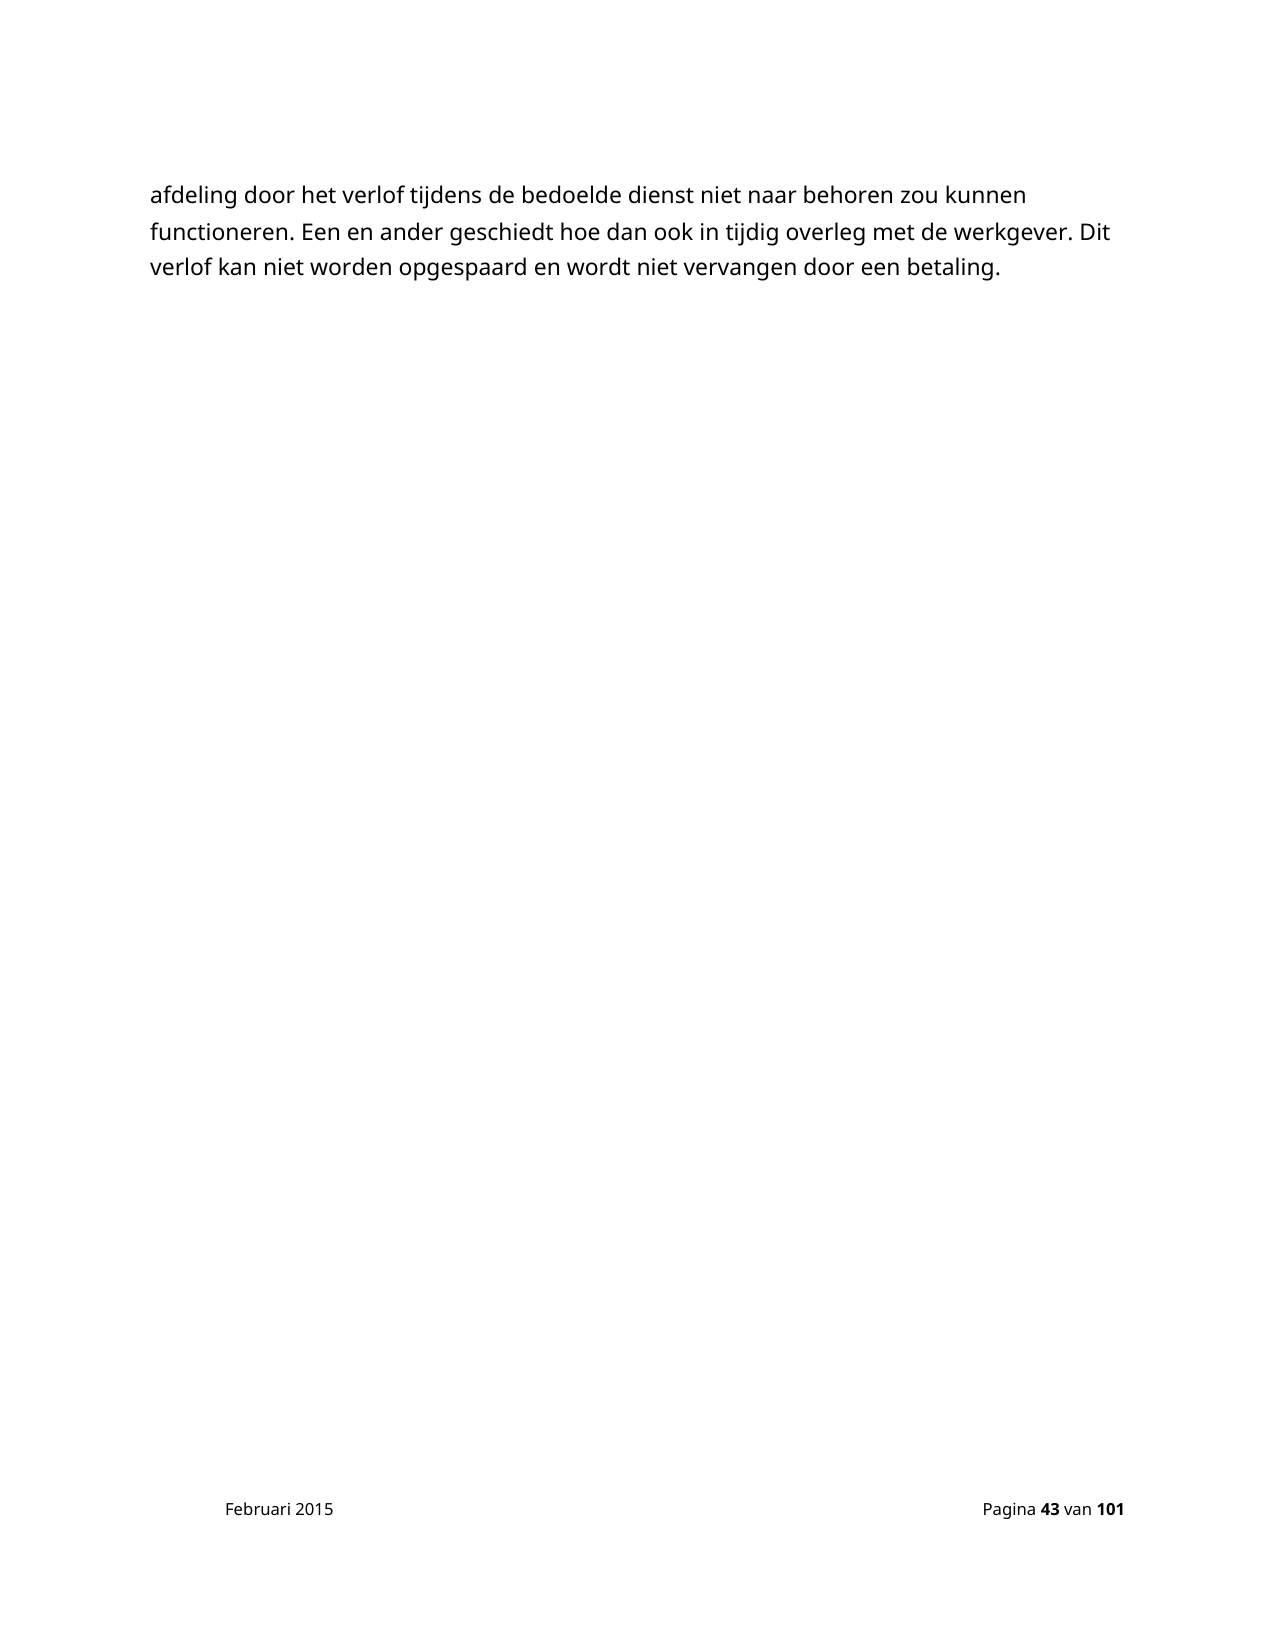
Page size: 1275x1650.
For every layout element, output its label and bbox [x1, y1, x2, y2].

text [150, 179, 1125, 283]
